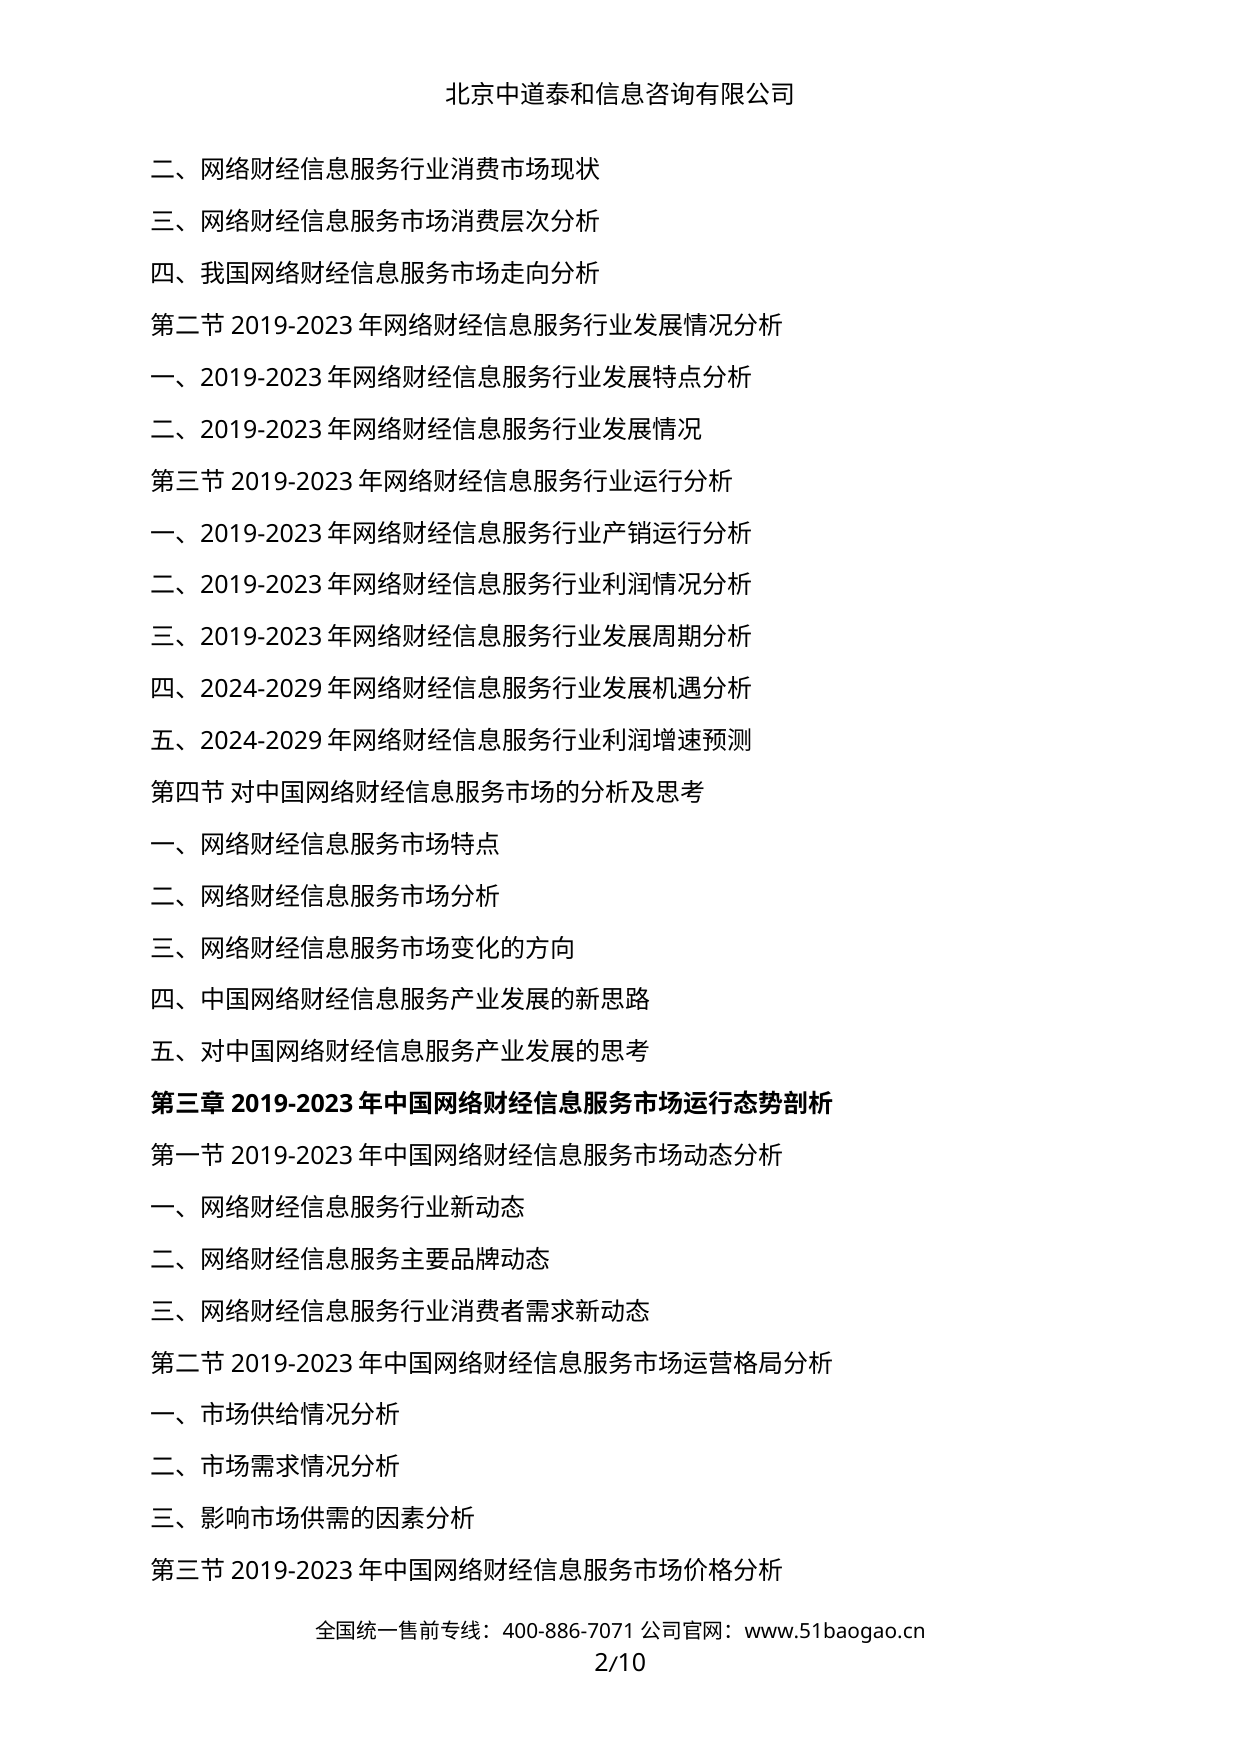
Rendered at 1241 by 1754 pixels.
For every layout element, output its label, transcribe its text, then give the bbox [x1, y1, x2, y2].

text 五、2024-2029年网络财经信息服务行业利润增速预测 [150, 721, 1090, 757]
text 二、2019-2023年网络财经信息服务行业发展情况 [150, 409, 1090, 446]
text 第二节 2019-2023年中国网络财经信息服务市场运营格局分析 [150, 1343, 1090, 1379]
text 第三节 2019-2023年网络财经信息服务行业运行分析 [150, 461, 1090, 497]
text 三、2019-2023年网络财经信息服务行业发展周期分析 [150, 617, 1090, 653]
text 一、2019-2023年网络财经信息服务行业产销运行分析 [150, 513, 1090, 549]
text 三、网络财经信息服务市场变化的方向 [150, 928, 1090, 964]
text 二、网络财经信息服务市场分析 [150, 876, 1090, 912]
text 一、市场供给情况分析 [150, 1395, 1090, 1431]
text 二、2019-2023年网络财经信息服务行业利润情况分析 [150, 565, 1090, 601]
text 四、中国网络财经信息服务产业发展的新思路 [150, 980, 1090, 1016]
text 第二节 2019-2023年网络财经信息服务行业发展情况分析 [150, 306, 1090, 342]
text 一、网络财经信息服务行业新动态 [150, 1187, 1090, 1224]
text 二、网络财经信息服务行业消费市场现状 [150, 150, 1090, 186]
text 五、对中国网络财经信息服务产业发展的思考 [150, 1032, 1090, 1068]
text 一、2019-2023年网络财经信息服务行业发展特点分析 [150, 357, 1090, 394]
text 第三章 2019-2023年中国网络财经信息服务市场运行态势剖析 [150, 1084, 1090, 1120]
text 第一节 2019-2023年中国网络财经信息服务市场动态分析 [150, 1136, 1090, 1172]
text 第三节 2019-2023年中国网络财经信息服务市场价格分析 [150, 1551, 1090, 1587]
text 四、我国网络财经信息服务市场走向分析 [150, 254, 1090, 290]
text 三、网络财经信息服务市场消费层次分析 [150, 202, 1090, 238]
text 四、2024-2029年网络财经信息服务行业发展机遇分析 [150, 669, 1090, 705]
text 三、网络财经信息服务行业消费者需求新动态 [150, 1291, 1090, 1327]
text 一、网络财经信息服务市场特点 [150, 824, 1090, 861]
text 第四节 对中国网络财经信息服务市场的分析及思考 [150, 772, 1090, 809]
text 三、影响市场供需的因素分析 [150, 1499, 1090, 1535]
text 二、网络财经信息服务主要品牌动态 [150, 1239, 1090, 1276]
text 二、市场需求情况分析 [150, 1447, 1090, 1483]
